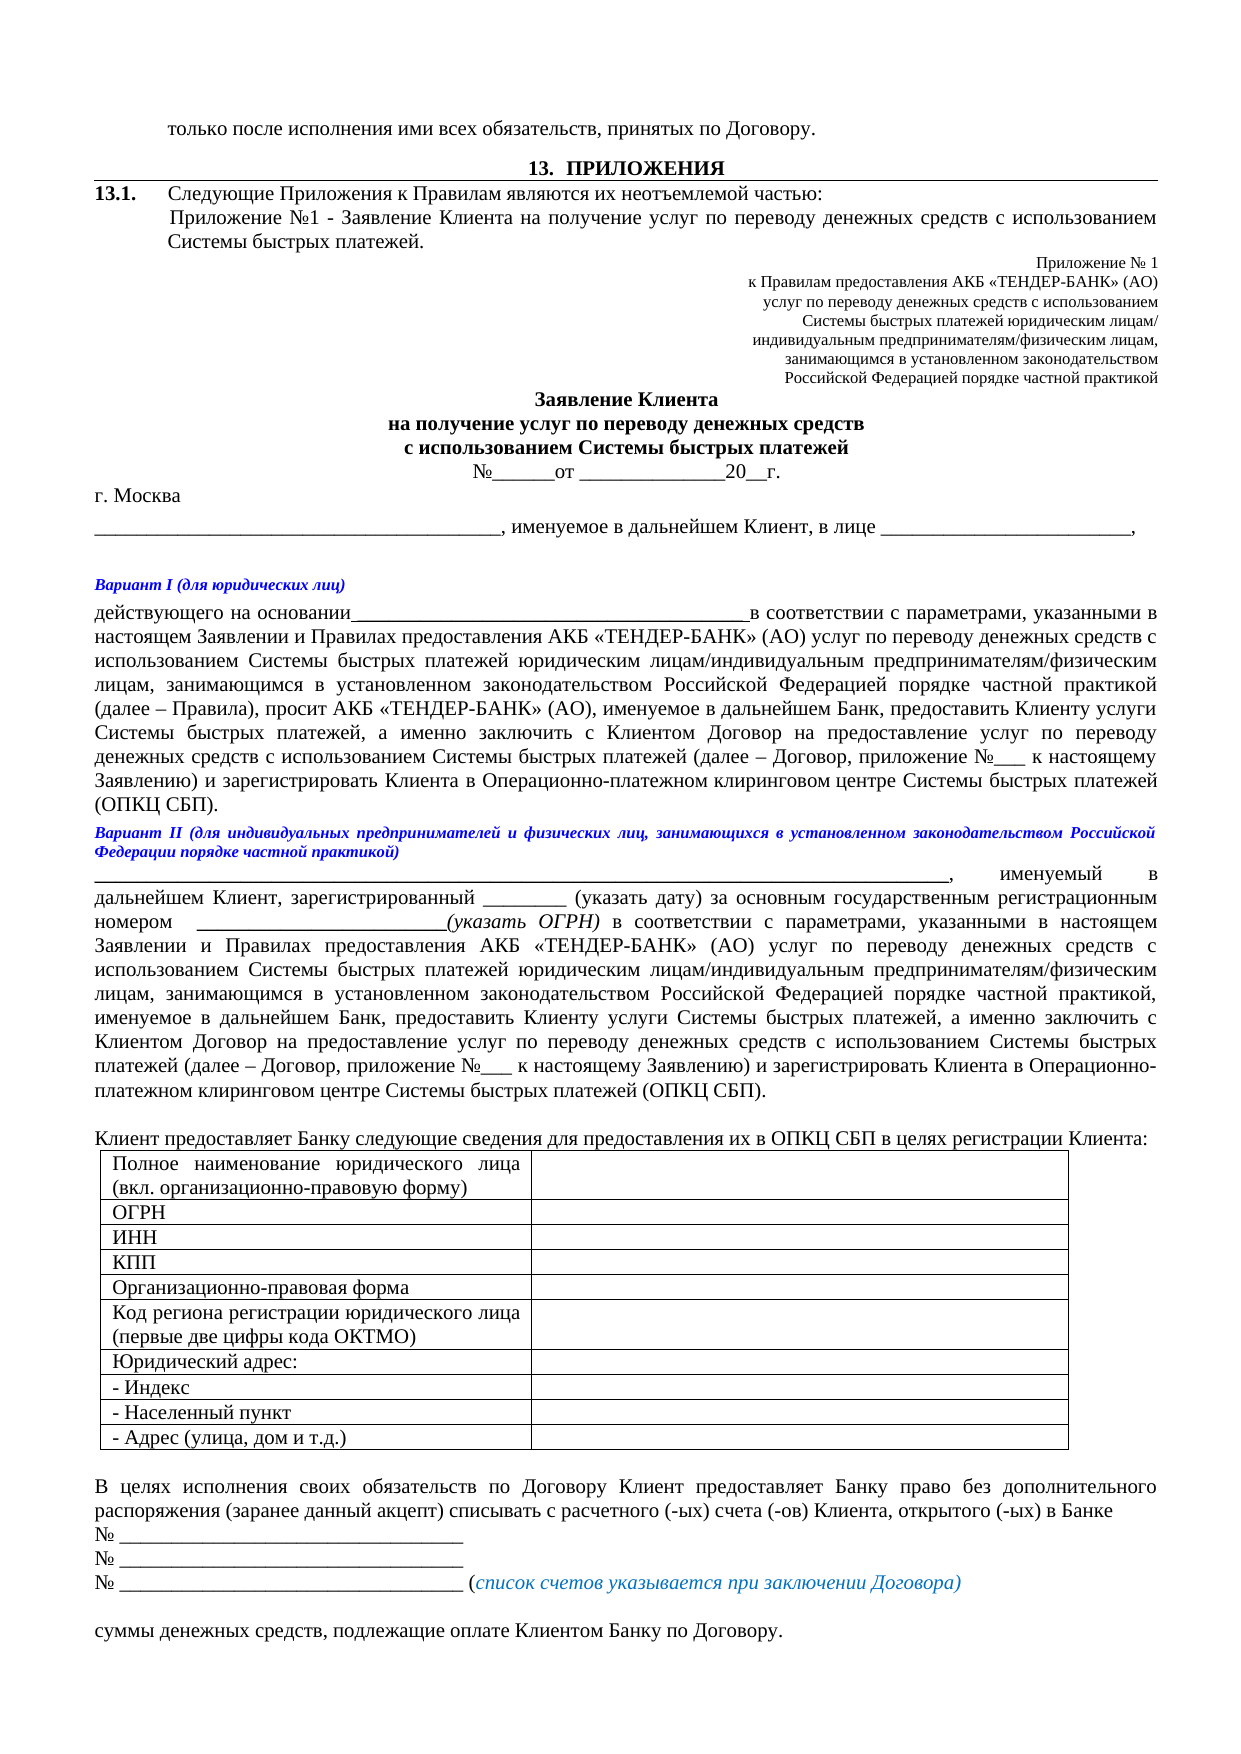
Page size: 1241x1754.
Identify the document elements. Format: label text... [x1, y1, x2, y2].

text с использованием Системы быстрых платежей [94, 435, 1158, 459]
table_cell Организационно-правовая форма [101, 1275, 531, 1299]
list Следующие Приложения к Правилам являются их неотъемлемой частью: [94, 181, 1158, 205]
table_cell КПП [101, 1250, 531, 1274]
text г. Москва [94, 483, 1158, 507]
text Приложение №1 - Заявление Клиента на получение услуг по переводу денежных средств с использованием Системы быстрых платежей. [167, 205, 1158, 253]
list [94, 116, 1158, 140]
text №______от ______________20__г. [94, 459, 1158, 483]
text индивидуальным предпринимателям/физическим лицам, [389, 330, 1158, 349]
text к Правилам предоставления АКБ «ТЕНДЕР-БАНК» (АО) [94, 272, 1158, 291]
table_cell - Адрес (улица, дом и т.д.) [101, 1425, 531, 1449]
text _______________________________________, именуемое в дальнейшем Клиент, в лице ________________________, [94, 514, 1158, 538]
text Российской Федерацией порядке частной практикой [389, 368, 1158, 387]
text № _________________________________ (список счетов указывается при заключении Договора) [94, 1570, 1158, 1594]
table_cell [532, 1250, 1068, 1274]
text действующего на основании _____________________________________ в соответствии с параметрами, указанными в настоящем Заявлении и Правилах предоставления АКБ «ТЕНДЕР-БАНК» (АО) услуг по переводу денежных средств с использованием Системы быстрых платежей юридическим лицам/индивидуальным предпринимателям/физическим лицам, занимающимся в установленном законодательством Российской Федерацией порядке частной практикой (далее – Правила), просит АКБ «ТЕНДЕР-БАНК» (АО), именуемое в дальнейшем Банк, предоставить Клиенту услуги Системы быстрых платежей, а именно заключить с Клиентом Договор на предоставление услуг по переводу денежных средств с использованием Системы быстрых платежей (далее – Договор, приложение №___ к настоящему Заявлению) и зарегистрировать Клиента в Операционно-платежном клиринговом центре Системы быстрых платежей (ОПКЦ СБП). [94, 600, 1158, 816]
table_cell [532, 1350, 1068, 1373]
text на получение услуг по переводу денежных средств [94, 411, 1158, 435]
text № _________________________________ [94, 1546, 1158, 1570]
table_cell ИНН [101, 1225, 531, 1249]
text Приложение № 1 [94, 253, 1158, 272]
table_cell - Населенный пункт [101, 1400, 531, 1424]
table_cell [532, 1200, 1068, 1224]
table_cell [532, 1275, 1068, 1299]
table_cell [532, 1225, 1068, 1249]
text Клиент предоставляет Банку следующие сведения для предоставления их в ОПКЦ СБП в целях регистрации Клиента: [94, 1126, 1158, 1150]
table_cell [532, 1425, 1068, 1449]
table_header Полное наименование юридического лица (вкл. организационно-правовую форму) [101, 1151, 531, 1199]
text В целях исполнения своих обязательств по Договору Клиент предоставляет Банку право без дополнительного распоряжения (заранее данный акцепт) списывать с расчетного (-ых) счета (-ов) Клиента, открытого (-ых) в Банке [94, 1474, 1158, 1522]
table_cell ОГРН [101, 1200, 531, 1224]
table_cell [532, 1300, 1068, 1348]
text Вариант I (для юридических лиц) [94, 574, 1159, 593]
table_cell Юридический адрес: [101, 1350, 531, 1373]
list ПРИЛОЖЕНИЯ [94, 156, 1158, 180]
text услуг по переводу денежных средств с использованием [389, 291, 1158, 311]
text № _________________________________ [94, 1522, 1158, 1546]
text Системы быстрых платежей юридическим лицам/ [94, 311, 1158, 330]
table_cell [532, 1375, 1068, 1399]
text Вариант II (для индивидуальных предпринимателей и физических лиц, занимающихся в установленном законодательством Российской Федерации порядке частной практикой) [94, 823, 1158, 861]
text Заявление Клиента [94, 387, 1158, 411]
table_cell Код региона регистрации юридического лица (первые две цифры кода ОКТМО) [101, 1300, 531, 1348]
text занимающимся в установленном законодательством [389, 349, 1158, 368]
table_cell - Индекс [101, 1375, 531, 1399]
text __________________________________________________________________________________, именуемый в дальнейшем Клиент, зарегистрированный ________ (указать дату) за основным государственным регистрационным номером ________________________(указать ОГРН) в соответствии с параметрами, указанными в настоящем Заявлении и Правилах предоставления АКБ «ТЕНДЕР-БАНК» (АО) услуг по переводу денежных средств с использованием Системы быстрых платежей юридическим лицам/индивидуальным предпринимателям/физическим лицам, занимающимся в установленном законодательством Российской Федерацией порядке частной практикой, именуемое в дальнейшем Банк, предоставить Клиенту услуги Системы быстрых платежей, а именно заключить с Клиентом Договор на предоставление услуг по переводу денежных средств с использованием Системы быстрых платежей (далее – Договор, приложение №___ к настоящему Заявлению) и зарегистрировать Клиента в Операционно-платежном клиринговом центре Системы быстрых платежей (ОПКЦ СБП). [94, 861, 1158, 1102]
table_header [532, 1151, 1068, 1199]
table_cell [532, 1400, 1068, 1424]
text суммы денежных средств, подлежащие оплате Клиентом Банку по Договору. [94, 1618, 1158, 1642]
